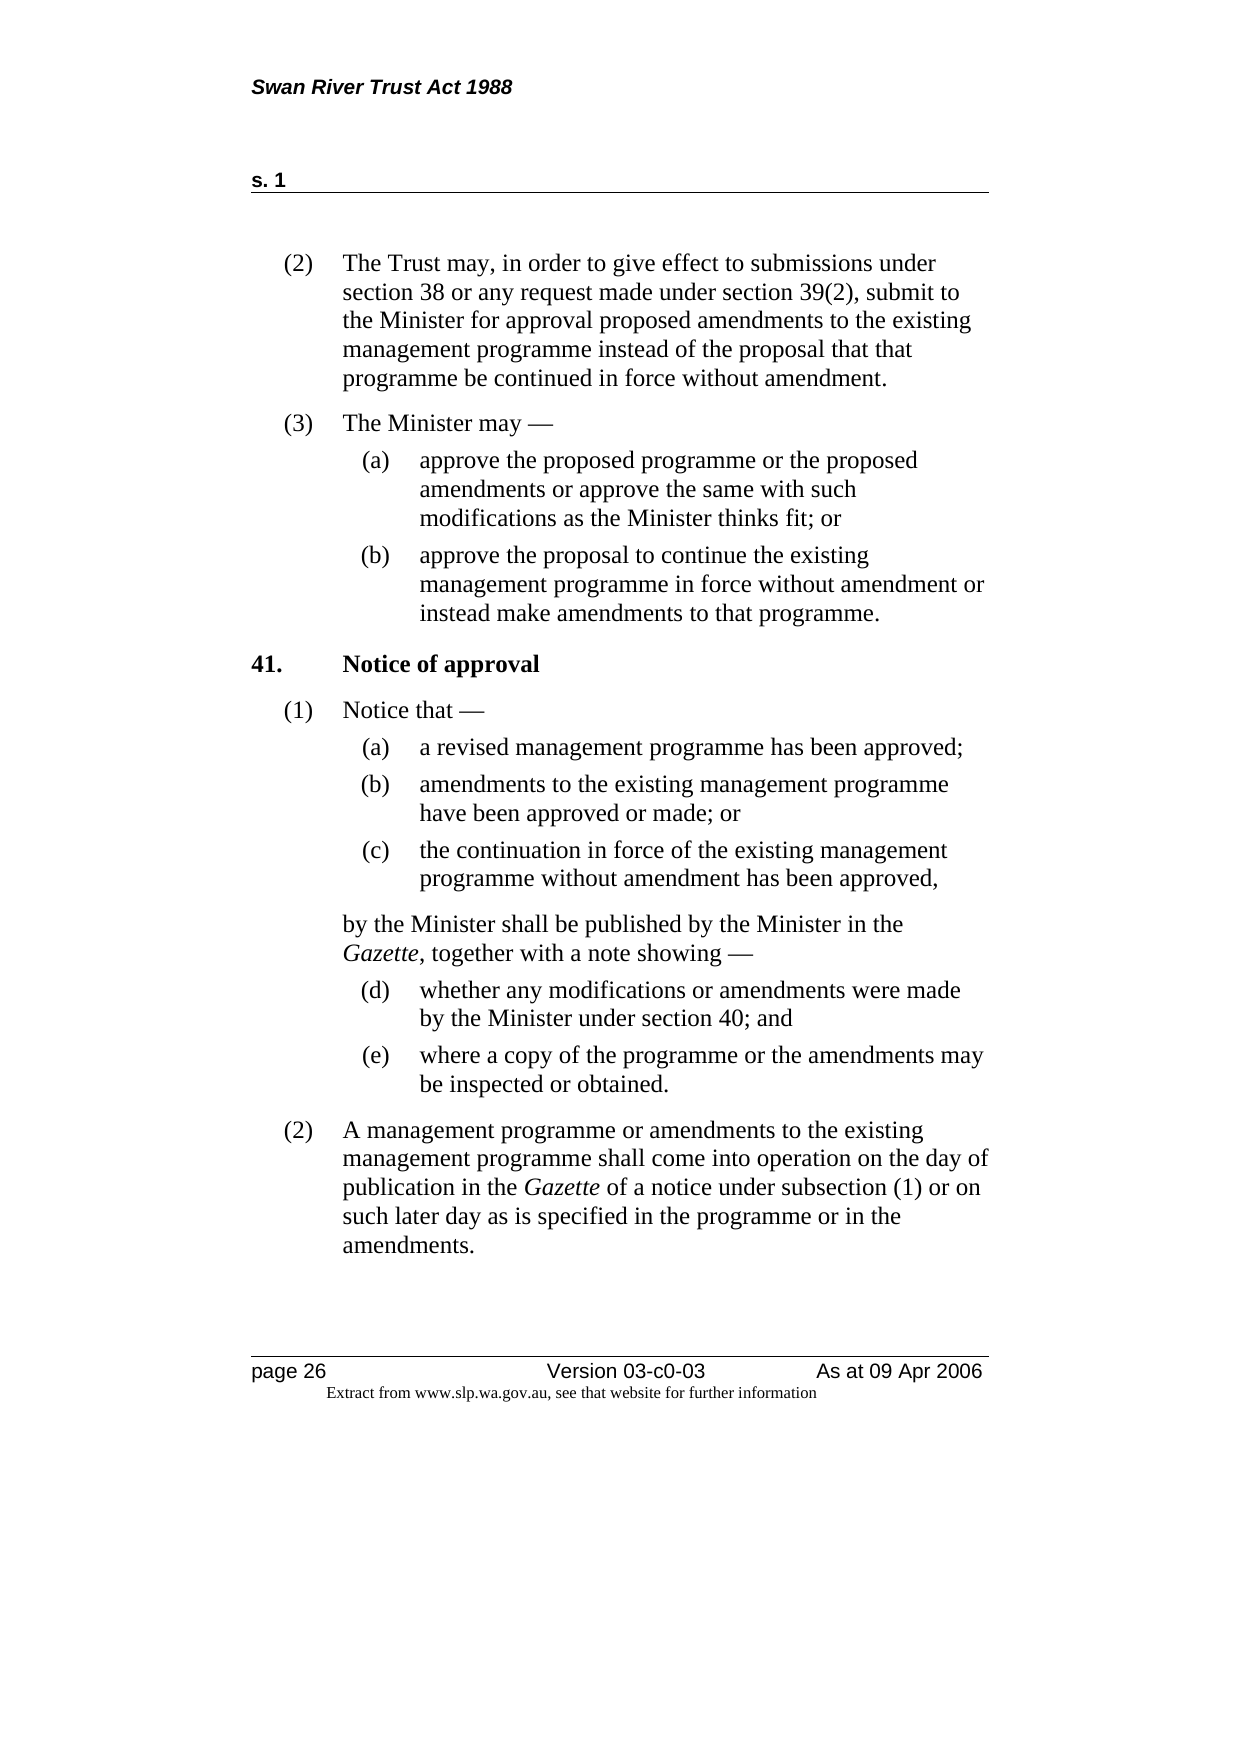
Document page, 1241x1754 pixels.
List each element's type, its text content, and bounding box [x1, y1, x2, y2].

text (1) Notice that — [251, 695, 989, 723]
text (e) where a copy of the programme or the amendments may be inspected or obtained. [251, 1041, 989, 1098]
text (b) approve the proposal to continue the existing management programme in force without amendment or instead make amendments to that programme. [251, 540, 989, 626]
text (a) a revised management programme has been approved; [251, 732, 989, 761]
text (2) A management programme or amendments to the existing management programme shall come into operation on the day of publication in the Gazette of a notice under subsection (1) or on such later day as is specified in the programme or in the amendments. [251, 1115, 989, 1258]
text (3) The Minister may — [251, 408, 989, 437]
text (b) amendments to the existing management programme have been approved or made; or [251, 769, 989, 826]
subtitle 41. Notice of approval [251, 649, 989, 678]
text by the Minister shall be published by the Minister in the Gazette, together with a note showing — [251, 909, 989, 966]
text (2) The Trust may, in order to give effect to submissions under section 38 or any request made under section 39(2), submit to the Minister for approval proposed amendments to the existing management programme instead of the proposal that that programme be continued in force without amendment. [251, 248, 989, 392]
text (d) whether any modifications or amendments were made by the Minister under section 40; and [251, 975, 989, 1032]
text (a) approve the proposed programme or the proposed amendments or approve the same with such modifications as the Minister thinks fit; or [251, 446, 989, 532]
text (c) the continuation in force of the existing management programme without amendment has been approved, [251, 835, 989, 892]
